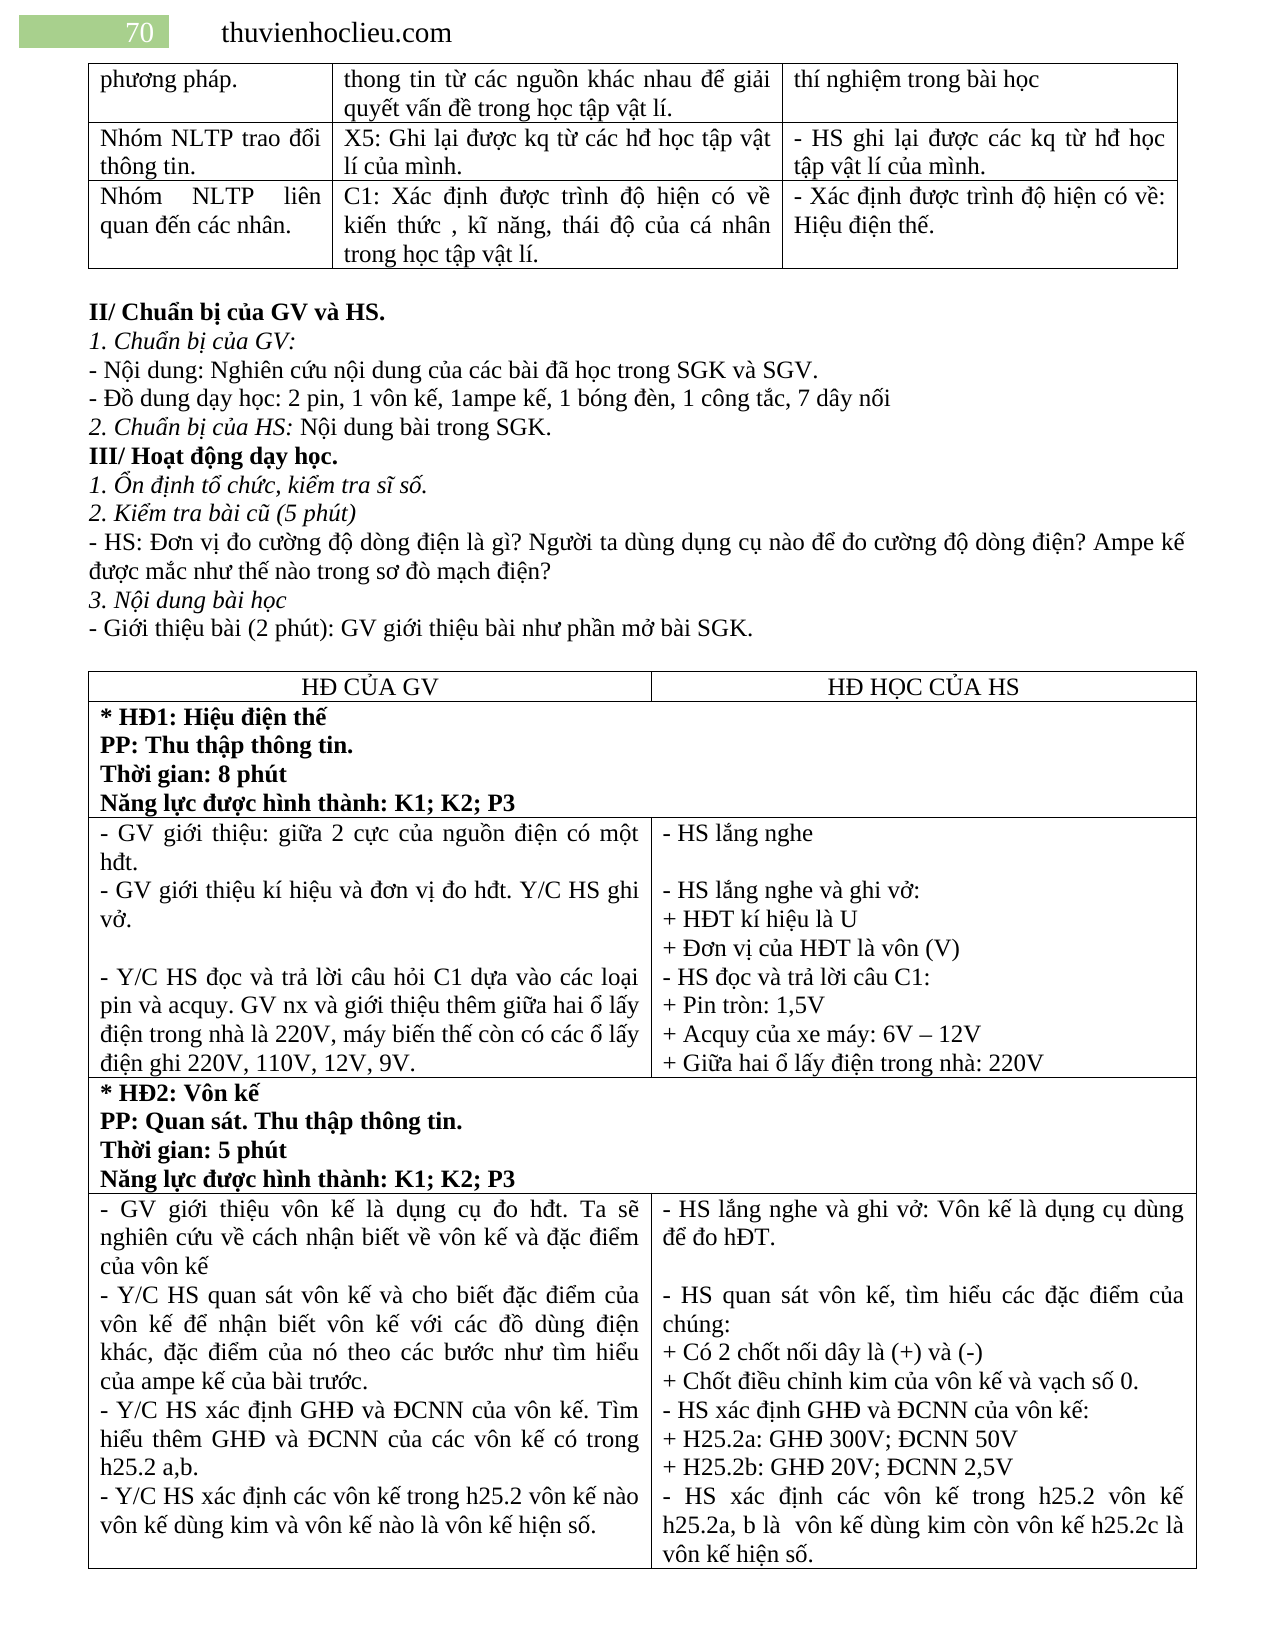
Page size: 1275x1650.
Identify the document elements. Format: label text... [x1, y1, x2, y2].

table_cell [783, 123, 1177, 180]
text 1. Chuẩn bị của GV: [89, 326, 1186, 355]
text - HS: Đơn vị đo cường độ dòng điện là gì? Người ta dùng dụng cụ nào để đo cường độ dòng điện? Ampe kế được mắc như thế nào trong sơ đò mạch điện? [89, 527, 1186, 585]
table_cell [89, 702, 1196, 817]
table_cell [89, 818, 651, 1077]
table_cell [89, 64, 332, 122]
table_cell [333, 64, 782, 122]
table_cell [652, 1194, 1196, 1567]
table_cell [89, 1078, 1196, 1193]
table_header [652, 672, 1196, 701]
text - Nội dung: Nghiên cứu nội dung của các bài đã học trong SGK và SGV. [89, 355, 1186, 383]
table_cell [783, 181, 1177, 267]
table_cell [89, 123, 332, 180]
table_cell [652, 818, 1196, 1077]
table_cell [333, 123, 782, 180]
text 1. Ổn định tổ chức, kiểm tra sĩ số. [89, 470, 1186, 498]
text III/ Hoạt động dạy học. [89, 441, 1186, 470]
text - Giới thiệu bài (2 phút): GV giới thiệu bài như phần mở bài SGK. [89, 613, 1186, 642]
text 3. Nội dung bài học [89, 585, 1186, 613]
text 2. Chuẩn bị của HS: Nội dung bài trong SGK. [89, 412, 1186, 441]
text - Đồ dung dạy học: 2 pin, 1 vôn kế, 1ampe kế, 1 bóng đèn, 1 công tắc, 7 dây nối [89, 383, 1186, 412]
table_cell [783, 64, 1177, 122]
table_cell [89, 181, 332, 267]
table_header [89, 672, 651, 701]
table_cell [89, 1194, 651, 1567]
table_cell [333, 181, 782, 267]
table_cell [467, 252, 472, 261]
text 2. Kiểm tra bài cũ (5 phút) [89, 498, 1186, 527]
text II/ Chuẩn bị của GV và HS. [89, 297, 1186, 326]
